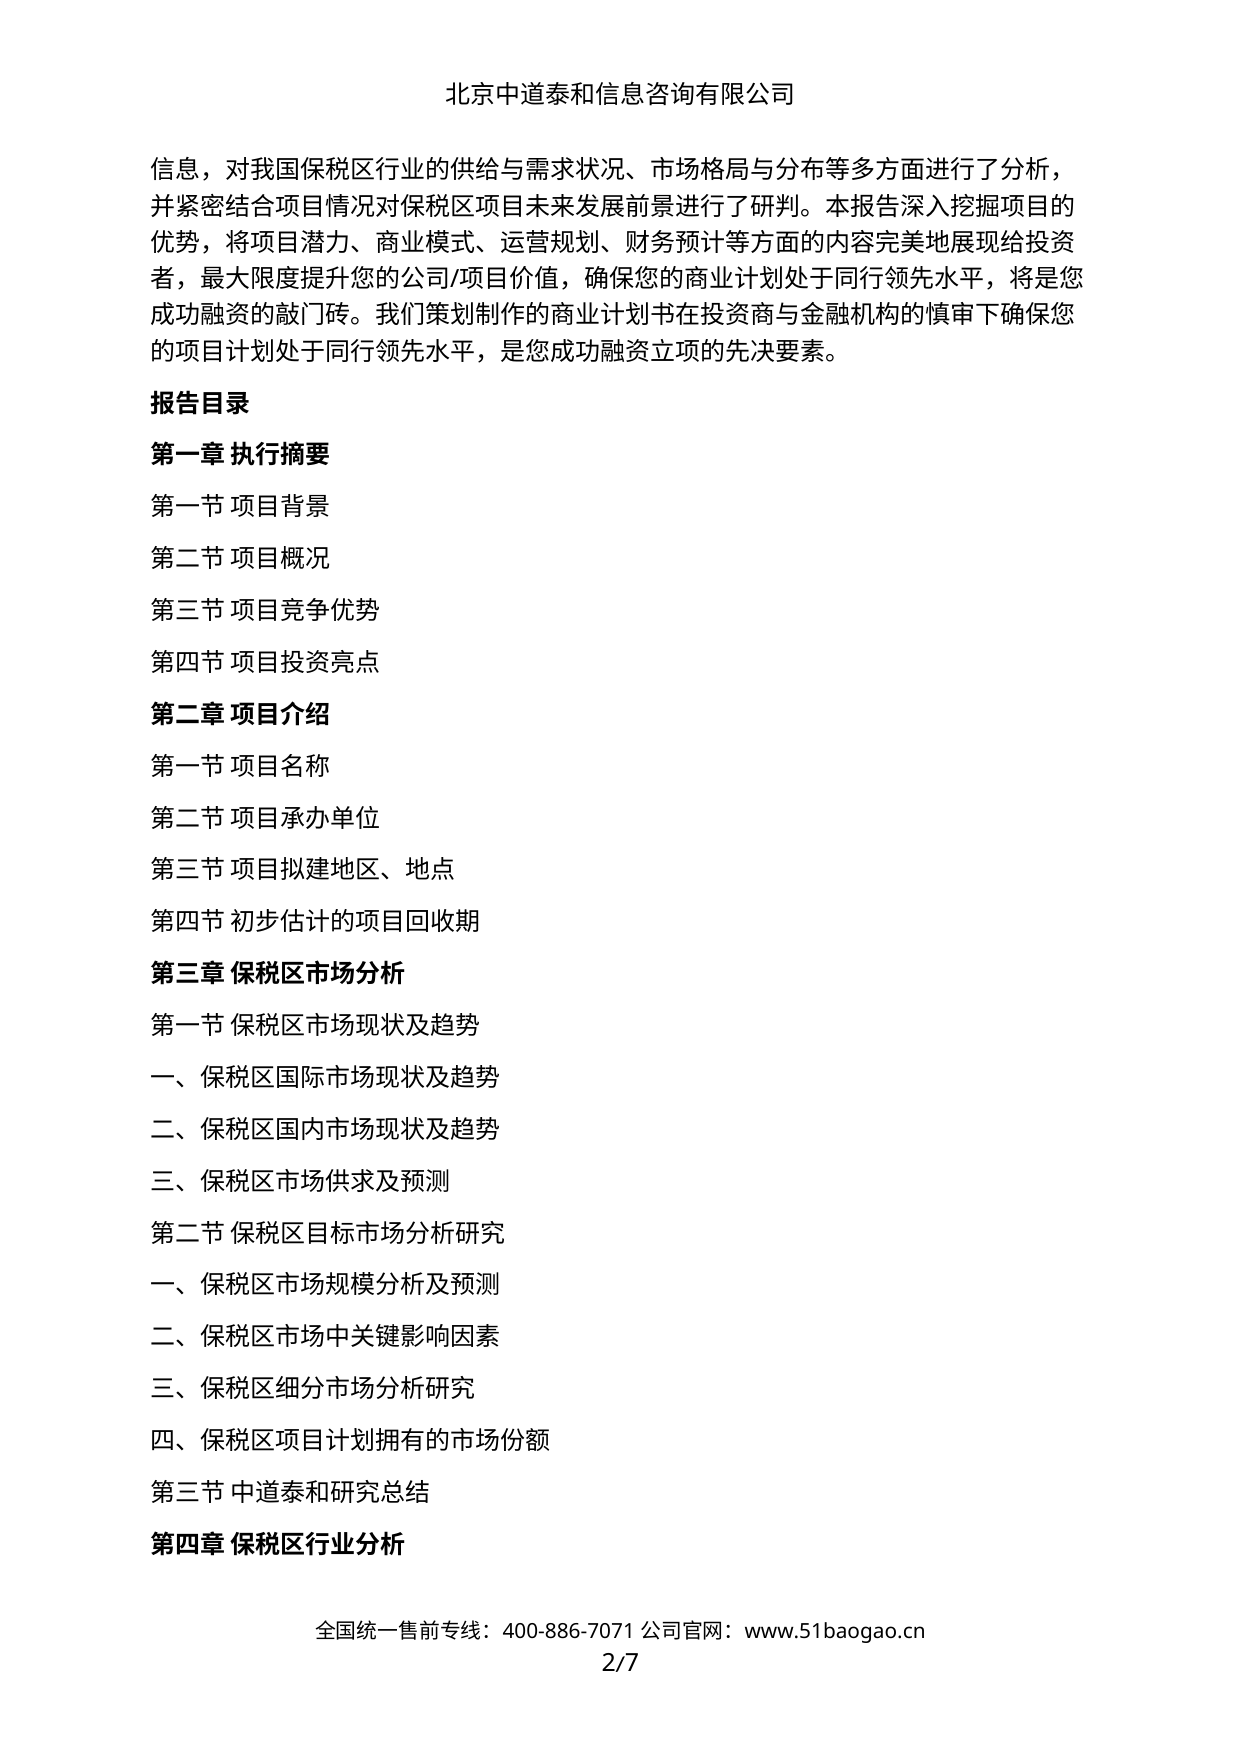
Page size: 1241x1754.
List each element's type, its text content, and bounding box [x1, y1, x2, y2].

text 第三节 项目竞争优势 [150, 591, 1090, 627]
text 四、保税区项目计划拥有的市场份额 [150, 1421, 1090, 1457]
text 第四节 项目投资亮点 [150, 642, 1090, 679]
text 第三节 中道泰和研究总结 [150, 1472, 1090, 1509]
text 第三节 项目拟建地区、地点 [150, 850, 1090, 886]
text 第一章 执行摘要 [150, 435, 1090, 471]
text 第一节 项目背景 [150, 487, 1090, 523]
text 第二节 项目承办单位 [150, 798, 1090, 834]
text 第三章 保税区市场分析 [150, 954, 1090, 990]
text 报告目录 [150, 383, 1090, 419]
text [150, 150, 1090, 367]
text 第四节 初步估计的项目回收期 [150, 902, 1090, 938]
text 三、保税区市场供求及预测 [150, 1161, 1090, 1197]
text 二、保税区国内市场现状及趋势 [150, 1109, 1090, 1146]
text 第一节 保税区市场现状及趋势 [150, 1006, 1090, 1042]
text 第二节 项目概况 [150, 539, 1090, 575]
text 一、保税区国际市场现状及趋势 [150, 1057, 1090, 1094]
text 第一节 项目名称 [150, 746, 1090, 782]
text 第四章 保税区行业分析 [150, 1524, 1090, 1561]
text 二、保税区市场中关键影响因素 [150, 1317, 1090, 1353]
text 第二节 保税区目标市场分析研究 [150, 1213, 1090, 1249]
text 第二章 项目介绍 [150, 694, 1090, 731]
text 三、保税区细分市场分析研究 [150, 1369, 1090, 1405]
text 一、保税区市场规模分析及预测 [150, 1265, 1090, 1301]
